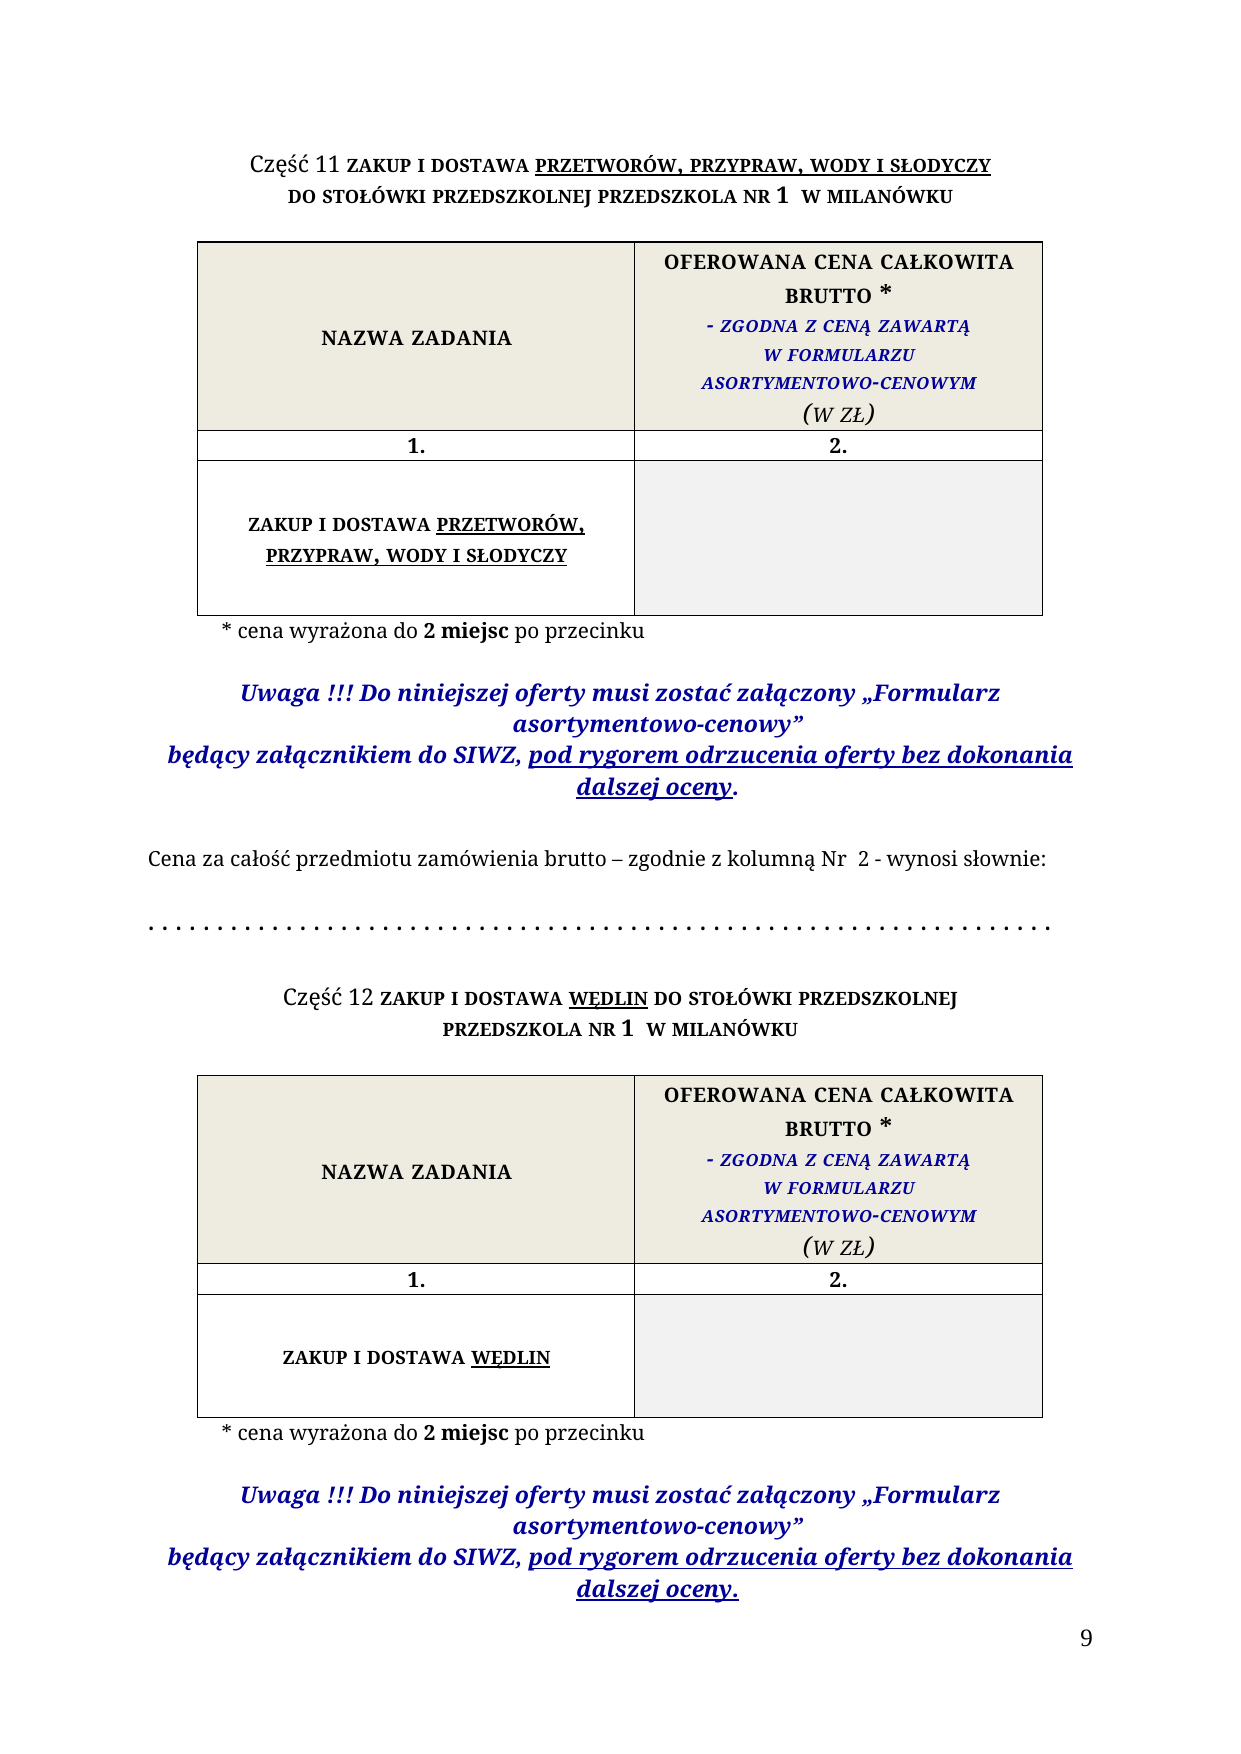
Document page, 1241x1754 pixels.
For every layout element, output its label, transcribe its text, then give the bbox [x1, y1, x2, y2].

text Uwaga !!! Do niniejszej oferty musi zostać załączony „Formularz asortymentowo-cenowy” [148, 1479, 1093, 1541]
text Cena za całość przedmiotu zamówienia brutto – zgodnie z kolumną Nr 2 - wynosi słownie: [148, 844, 1093, 873]
table_cell 2. [635, 431, 1042, 460]
table_cell 1. [198, 1264, 634, 1294]
table_header nazwa zadania [198, 1076, 634, 1263]
text Część 12 zakup i dostawa wędlin do stołówki przedszkolnej przedszkola nr 1 w milanówku [148, 981, 1093, 1043]
table_header nazwa zadania [198, 243, 634, 430]
text będący załącznikiem do SIWZ, pod rygorem odrzucenia oferty bez dokonania dalszej oceny. [148, 1541, 1093, 1604]
table_header oferowana cena całkowita brutto * - zgodna z ceną zawartą w formularzu asortymentowo-cenowym (w zł) [635, 1076, 1042, 1263]
text * cena wyrażona do 2 miejsc po przecinku [148, 1418, 1093, 1446]
table_cell 2. [635, 1264, 1042, 1294]
text Część 11 zakup i dostawa przetworów, przypraw, wody i słodyczy do stołówki przedszkolnej przedszkola nr 1 w milanówku [148, 148, 1093, 210]
table_header oferowana cena całkowita brutto * - zgodna z ceną zawartą w formularzu asortymentowo-cenowym (w zł) [635, 243, 1042, 430]
table_cell [635, 461, 1042, 615]
table_cell 1. [198, 431, 634, 460]
text * cena wyrażona do 2 miejsc po przecinku [148, 616, 1093, 644]
text Uwaga !!! Do niniejszej oferty musi zostać załączony „Formularz asortymentowo-cenowy” [148, 677, 1093, 739]
table_cell [635, 1295, 1042, 1417]
text . . . . . . . . . . . . . . . . . . . . . . . . . . . . . . . . . . . . . . . . . . . . . . . . . . . . . . . . . . . . . . . . . . [148, 901, 1093, 938]
text będący załącznikiem do SIWZ, pod rygorem odrzucenia oferty bez dokonania dalszej oceny. [148, 739, 1093, 802]
table_cell zakup i dostawa przetworów, przypraw, wody i słodyczy [198, 461, 634, 615]
table_cell zakup i dostawa wędlin [198, 1295, 634, 1417]
